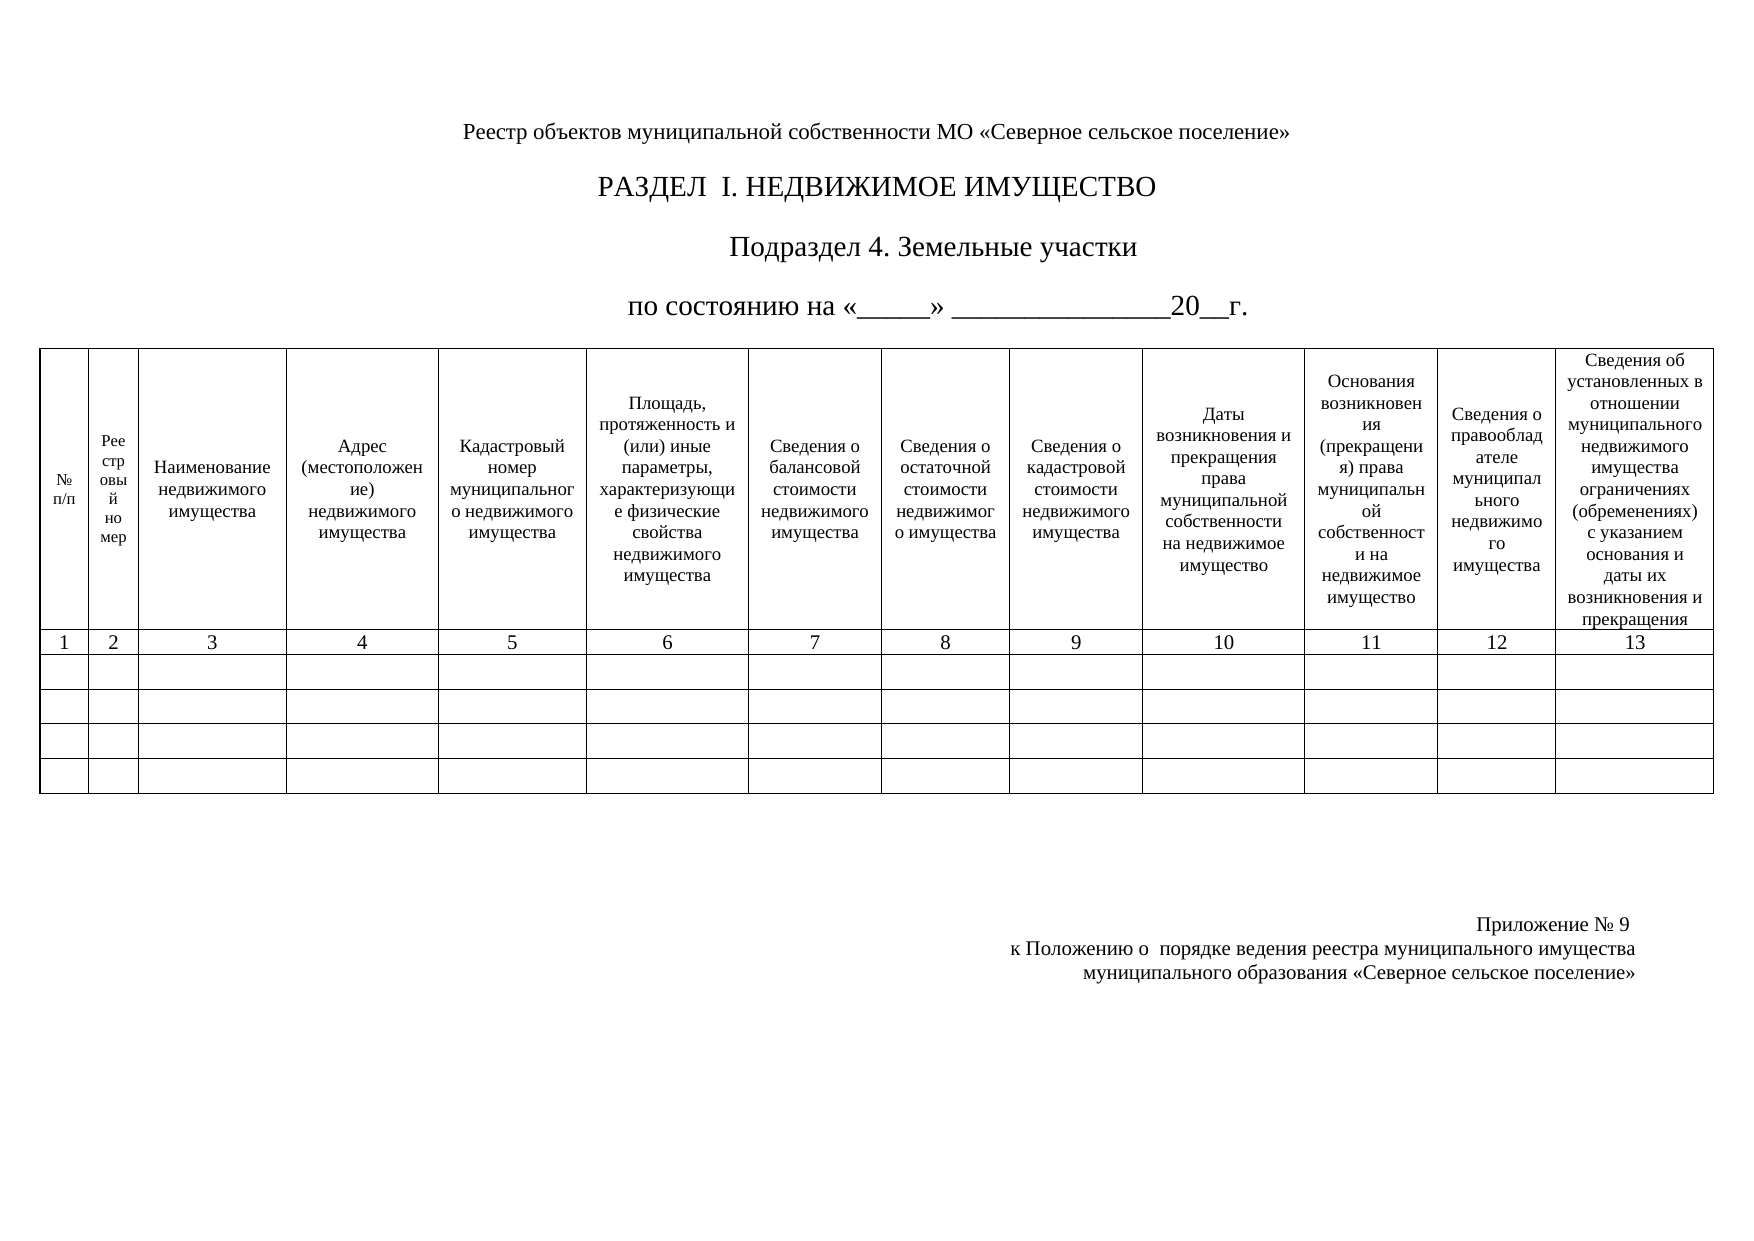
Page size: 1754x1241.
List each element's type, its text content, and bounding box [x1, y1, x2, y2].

table_header Площадь, протяженность и (или) иные параметры, характеризующие физические свойства недвижимого имущества [587, 349, 748, 629]
table_header Кадастровый номер муниципального недвижимого имущества [439, 349, 586, 629]
table_cell [882, 690, 1009, 723]
table_cell [1438, 690, 1555, 723]
table_cell 1 [41, 630, 88, 654]
table_cell [1305, 655, 1437, 689]
table_cell [1305, 759, 1437, 792]
table_cell [287, 759, 438, 792]
table_cell [587, 724, 748, 758]
table_cell [139, 655, 286, 689]
table_cell [439, 655, 586, 689]
subtitle к Положению о порядке ведения реестра муниципального имущества [118, 936, 1636, 960]
table_cell 12 [1438, 630, 1555, 654]
table_cell [89, 655, 138, 689]
table_cell [1556, 759, 1713, 792]
table_cell 5 [439, 630, 586, 654]
table_cell [749, 655, 881, 689]
table_cell [1010, 690, 1142, 723]
table_cell [89, 759, 138, 792]
table_cell [89, 690, 138, 723]
table_cell [139, 724, 286, 758]
table_cell [1143, 724, 1304, 758]
table_cell [41, 759, 88, 792]
table_cell 2 [89, 630, 138, 654]
text по состоянию на «_____» _______________20__г. [165, 288, 1636, 322]
table_cell [1010, 655, 1142, 689]
table_header Основания возникновения (прекращения) права муниципальной собственности на недвижимое имущество [1305, 349, 1437, 629]
table_cell [882, 655, 1009, 689]
table_cell [139, 690, 286, 723]
table_cell [749, 724, 881, 758]
table_cell [439, 690, 586, 723]
text РАЗДЕЛ I. НЕДВИЖИМОЕ ИМУЩЕСТВО [118, 169, 1636, 203]
table_cell [41, 655, 88, 689]
table_header Сведения о остаточной стоимости недвижимого имущества [882, 349, 1009, 629]
table_header Сведения о балансовой стоимости недвижимого имущества [749, 349, 881, 629]
text Реестр объектов муниципальной собственности МО «Северное сельское поселение» [118, 118, 1636, 145]
table_cell 4 [287, 630, 438, 654]
table_cell 9 [1010, 630, 1142, 654]
table_header Сведения о кадастровой стоимости недвижимого имущества [1010, 349, 1142, 629]
table_cell [882, 724, 1009, 758]
table_cell [41, 724, 88, 758]
table_cell 8 [882, 630, 1009, 654]
text Подраздел 4. Земельные участки [156, 229, 1636, 262]
table_cell 6 [587, 630, 748, 654]
table_cell [1143, 759, 1304, 792]
table_cell [287, 655, 438, 689]
table_cell [587, 759, 748, 792]
table_cell [1010, 724, 1142, 758]
table_cell [749, 759, 881, 792]
table_cell [1556, 655, 1713, 689]
table_cell [439, 724, 586, 758]
table_cell [41, 690, 88, 723]
table_header Сведения о правообладателе муниципального недвижимого имущества [1438, 349, 1555, 629]
table_cell [439, 759, 586, 792]
table_cell [287, 690, 438, 723]
table_cell [139, 759, 286, 792]
table_header Адрес (местоположение) недвижимого имущества [287, 349, 438, 629]
table_cell [89, 724, 138, 758]
text Приложение № 9 [709, 912, 1629, 936]
table_cell 10 [1143, 630, 1304, 654]
table_cell [1305, 690, 1437, 723]
table_cell [882, 759, 1009, 792]
table_cell [1010, 759, 1142, 792]
table_cell [587, 690, 748, 723]
table_header № п/п [41, 349, 88, 629]
table_header Сведения об установленных в отношении муниципального недвижимого имущества ограничениях (обременениях) с указанием основания и даты их возникновения и прекращения [1556, 349, 1713, 629]
table_header Наименование недвижимого имущества [139, 349, 286, 629]
text муниципального образования «Северное сельское поселение» [118, 960, 1636, 984]
table_cell [1305, 724, 1437, 758]
table_cell [287, 724, 438, 758]
table_cell [1143, 655, 1304, 689]
table_cell [1556, 690, 1713, 723]
table_cell 11 [1305, 630, 1437, 654]
table_header Даты возникновения и прекращения права муниципальной собственности на недвижимое имущество [1143, 349, 1304, 629]
table_cell 3 [139, 630, 286, 654]
table_cell 7 [749, 630, 881, 654]
table_cell [1143, 690, 1304, 723]
table_cell [1556, 724, 1713, 758]
table_cell [1438, 759, 1555, 792]
table_cell [749, 690, 881, 723]
table_cell 13 [1556, 630, 1713, 654]
table_header Реестровый номер [89, 349, 138, 629]
table_cell [1438, 655, 1555, 689]
table_cell [587, 655, 748, 689]
table_cell [1438, 724, 1555, 758]
